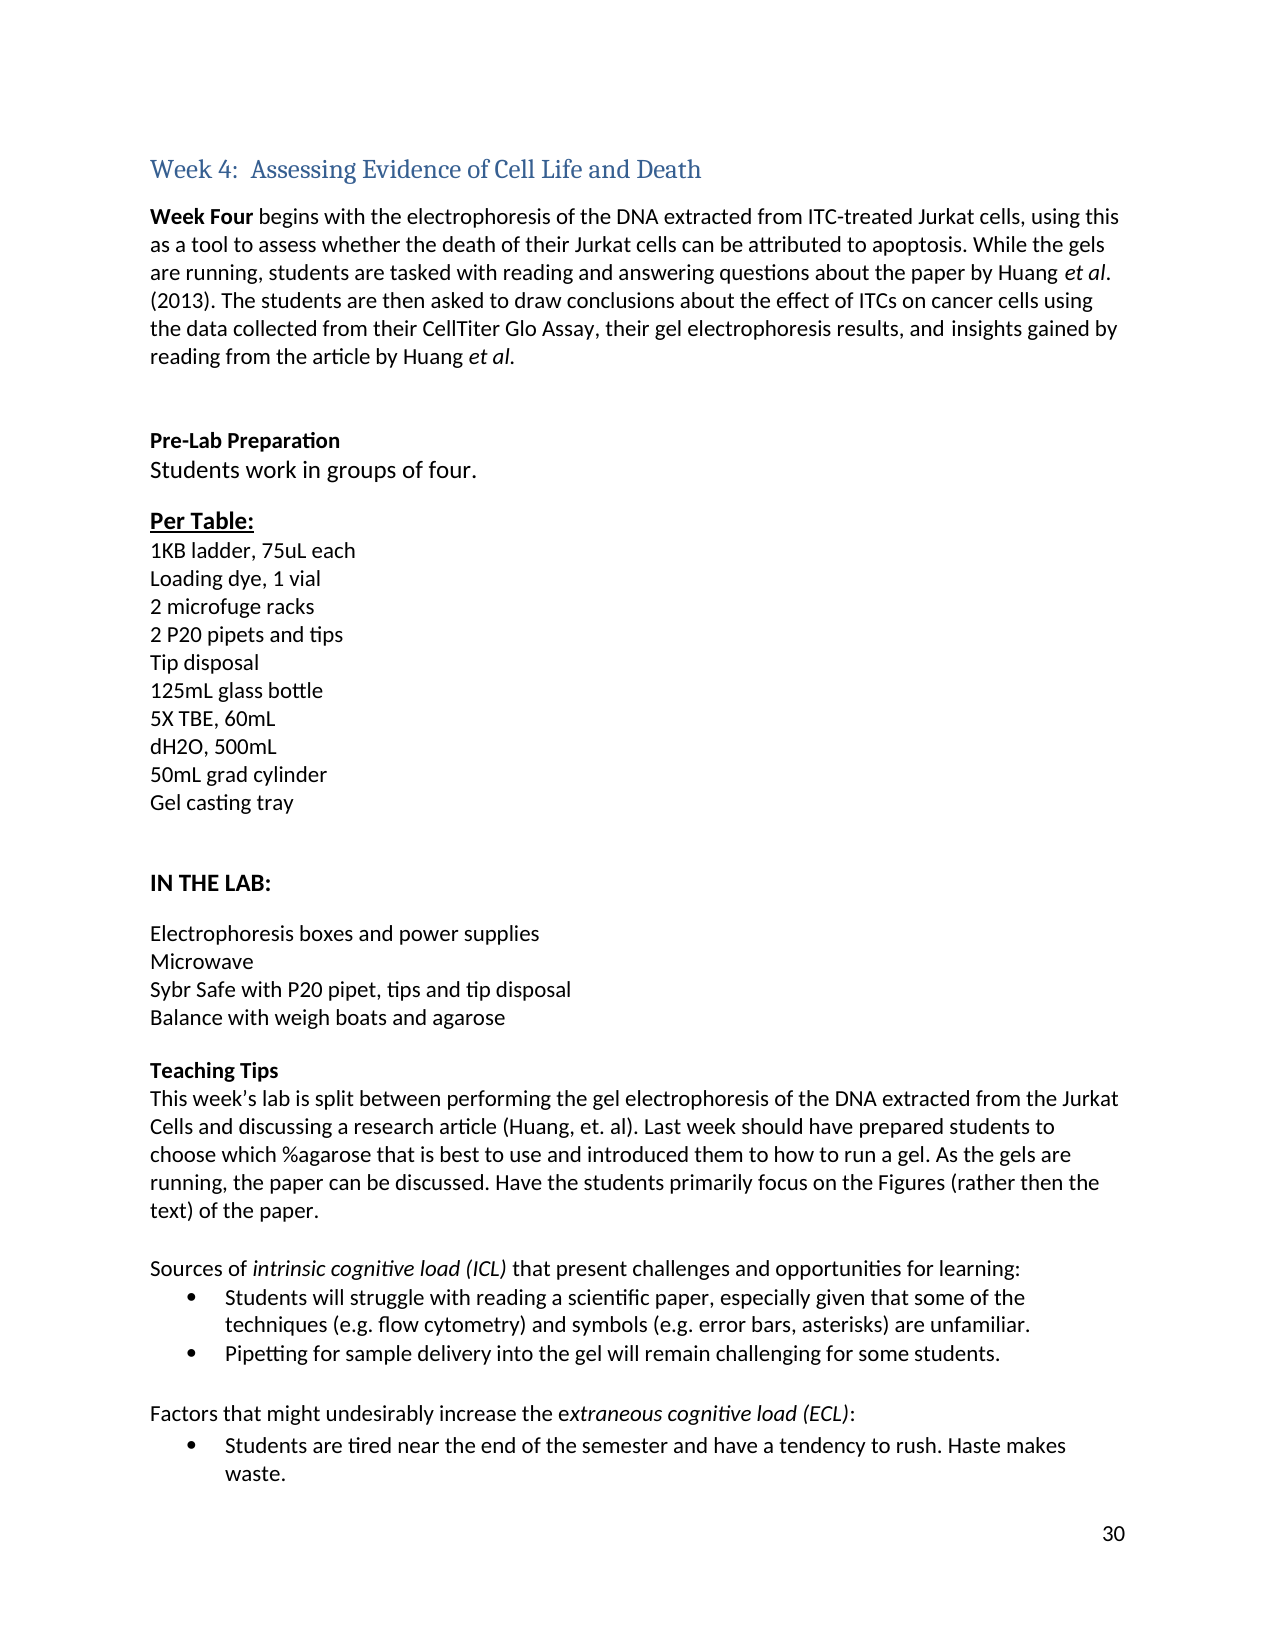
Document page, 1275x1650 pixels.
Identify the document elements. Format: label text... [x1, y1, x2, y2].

text 50mL grad cylinder [150, 760, 1125, 788]
text Sources of intrinsic cognitive load (ICL) that present challenges and opportunities for learning: [150, 1254, 1125, 1283]
text Per Table: [150, 505, 1125, 536]
text Microwave [150, 947, 1125, 975]
text Factors that might undesirably increase the extraneous cognitive load (ECL): [150, 1399, 1125, 1427]
text Tip disposal [150, 648, 1125, 676]
text Balance with weigh boats and agarose [150, 1003, 1125, 1031]
text 2 P20 pipets and tips [150, 620, 1125, 648]
text Teaching Tips [150, 1056, 1125, 1084]
text Week Four begins with the electrophoresis of the DNA extracted from ITC-treated Jurkat cells, using this as a tool to assess whether the death of their Jurkat cells can be attributed to apoptosis. While the gels are running, students are tasked with reading and answering questions about the paper by Huang et al. (2013). The students are then asked to draw conclusions about the effect of ITCs on cancer cells using the data collected from their CellTiter Glo Assay, their gel electrophoresis results, and insights gained by reading from the article by Huang et al. [150, 202, 1125, 371]
text Students work in groups of four. [150, 454, 1125, 484]
text 125mL glass bottle [150, 676, 1125, 704]
text Loading dye, 1 vial [150, 564, 1125, 592]
text This week’s lab is split between performing the gel electrophoresis of the DNA extracted from the Jurkat Cells and discussing a research article (Huang, et. al). Last week should have prepared students to choose which %agarose that is best to use and introduced them to how to run a gel. As the gels are running, the paper can be discussed. Have the students primarily focus on the Figures (rather then the text) of the paper. [150, 1084, 1125, 1224]
text Pre-Lab Preparation [150, 426, 1125, 454]
text 5X TBE, 60mL [150, 704, 1125, 732]
text 2 microfuge racks [150, 592, 1125, 620]
text Gel casting tray [150, 788, 1125, 816]
text Electrophoresis boxes and power supplies [150, 919, 1125, 947]
subtitle Week 4: Assessing Evidence of Cell Life and Death [150, 154, 1125, 185]
list Pipetting for sample delivery into the gel will remain challenging for some students. [187, 1339, 1125, 1367]
list Students will struggle with reading a scientific paper, especially given that some of the techniques (e.g. flow cytometry) and symbols (e.g. error bars, asterisks) are unfamiliar. [187, 1283, 1125, 1339]
text 1KB ladder, 75uL each [150, 536, 1125, 564]
text Sybr Safe with P20 pipet, tips and tip disposal [150, 975, 1125, 1003]
text IN THE LAB: [150, 867, 1125, 898]
list Students are tired near the end of the semester and have a tendency to rush. Haste makes waste. [187, 1431, 1125, 1487]
text dH2O, 500mL [150, 732, 1125, 760]
